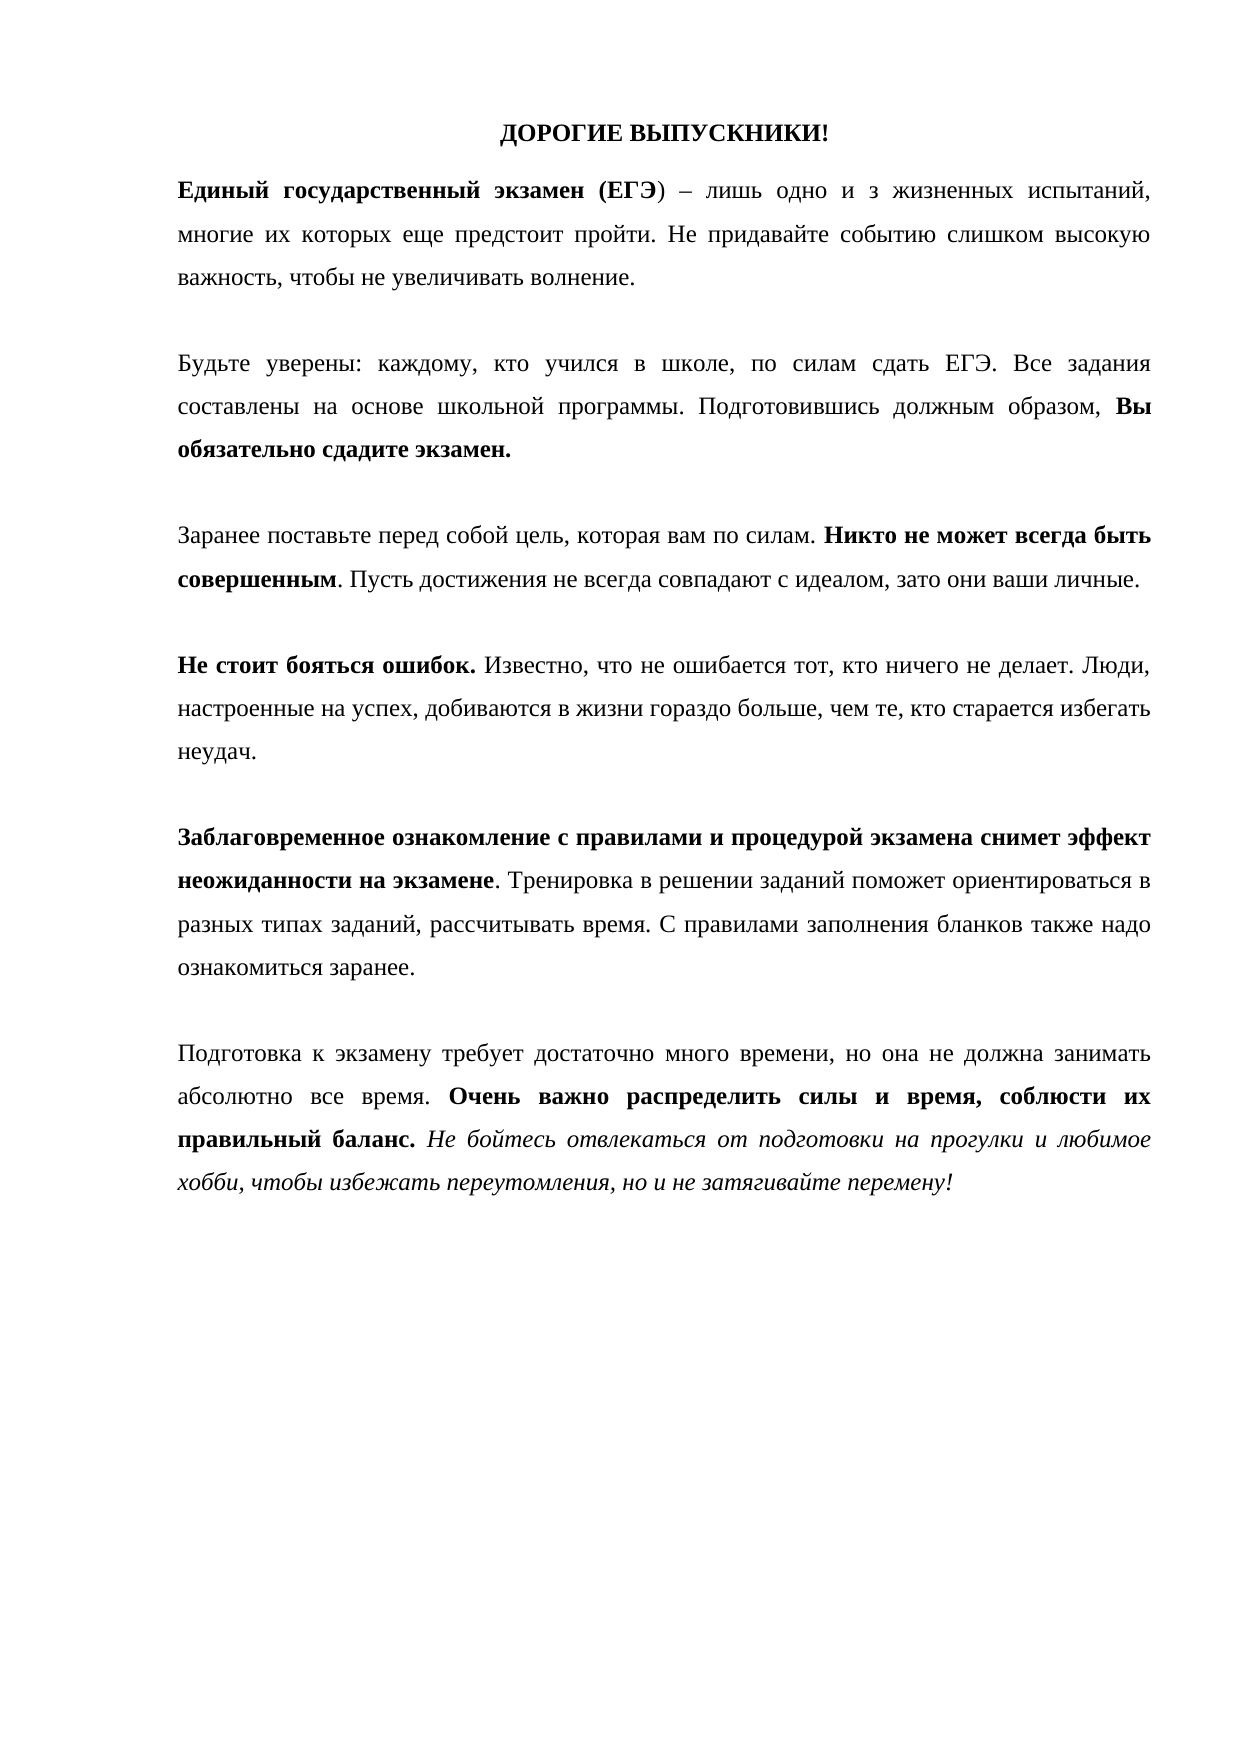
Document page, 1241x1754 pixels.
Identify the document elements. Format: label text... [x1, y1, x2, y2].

text Не стоит бояться ошибок. Известно, что не ошибается тот, кто ничего не делает. Люди, настроенные на успех, добиваются в жизни гораздо больше, чем те, кто старается избегать неудач. [177, 650, 1152, 765]
text Подготовка к экзамену требует достаточно много времени, но она не должна занимать абсолютно все время. Очень важно распределить силы и время, соблюсти их правильный баланс. Не бойтесь отвлекаться от подготовки на прогулки и любимое хобби, чтобы избежать переутомления, но и не затягивайте перемену! [177, 1038, 1152, 1196]
text Заблаговременное ознакомление с правилами и процедурой экзамена снимет эффект неожиданности на экзамене. Тренировка в решении заданий поможет ориентироваться в разных типах заданий, рассчитывать время. С правилами заполнения бланков также надо ознакомиться заранее. [177, 822, 1152, 981]
text Заранее поставьте перед собой цель, которая вам по силам. Никто не может всегда быть совершенным. Пусть достижения не всегда совпадают с идеалом, зато они ваши личные. [177, 521, 1152, 592]
text ДОРОГИЕ ВЫПУСКНИКИ! [177, 118, 1152, 147]
text Единый государственный экзамен (ЕГЭ) – лишь одно и з жизненных испытаний, многие их которых еще предстоит пройти. Не придавайте событию слишком высокую важность, чтобы не увеличивать волнение. [177, 176, 1152, 291]
text Будьте уверены: каждому, кто учился в школе, по силам сдать ЕГЭ. Все задания составлены на основе школьной программы. Подготовившись должным образом, Вы обязательно сдадите экзамен. [177, 348, 1152, 463]
